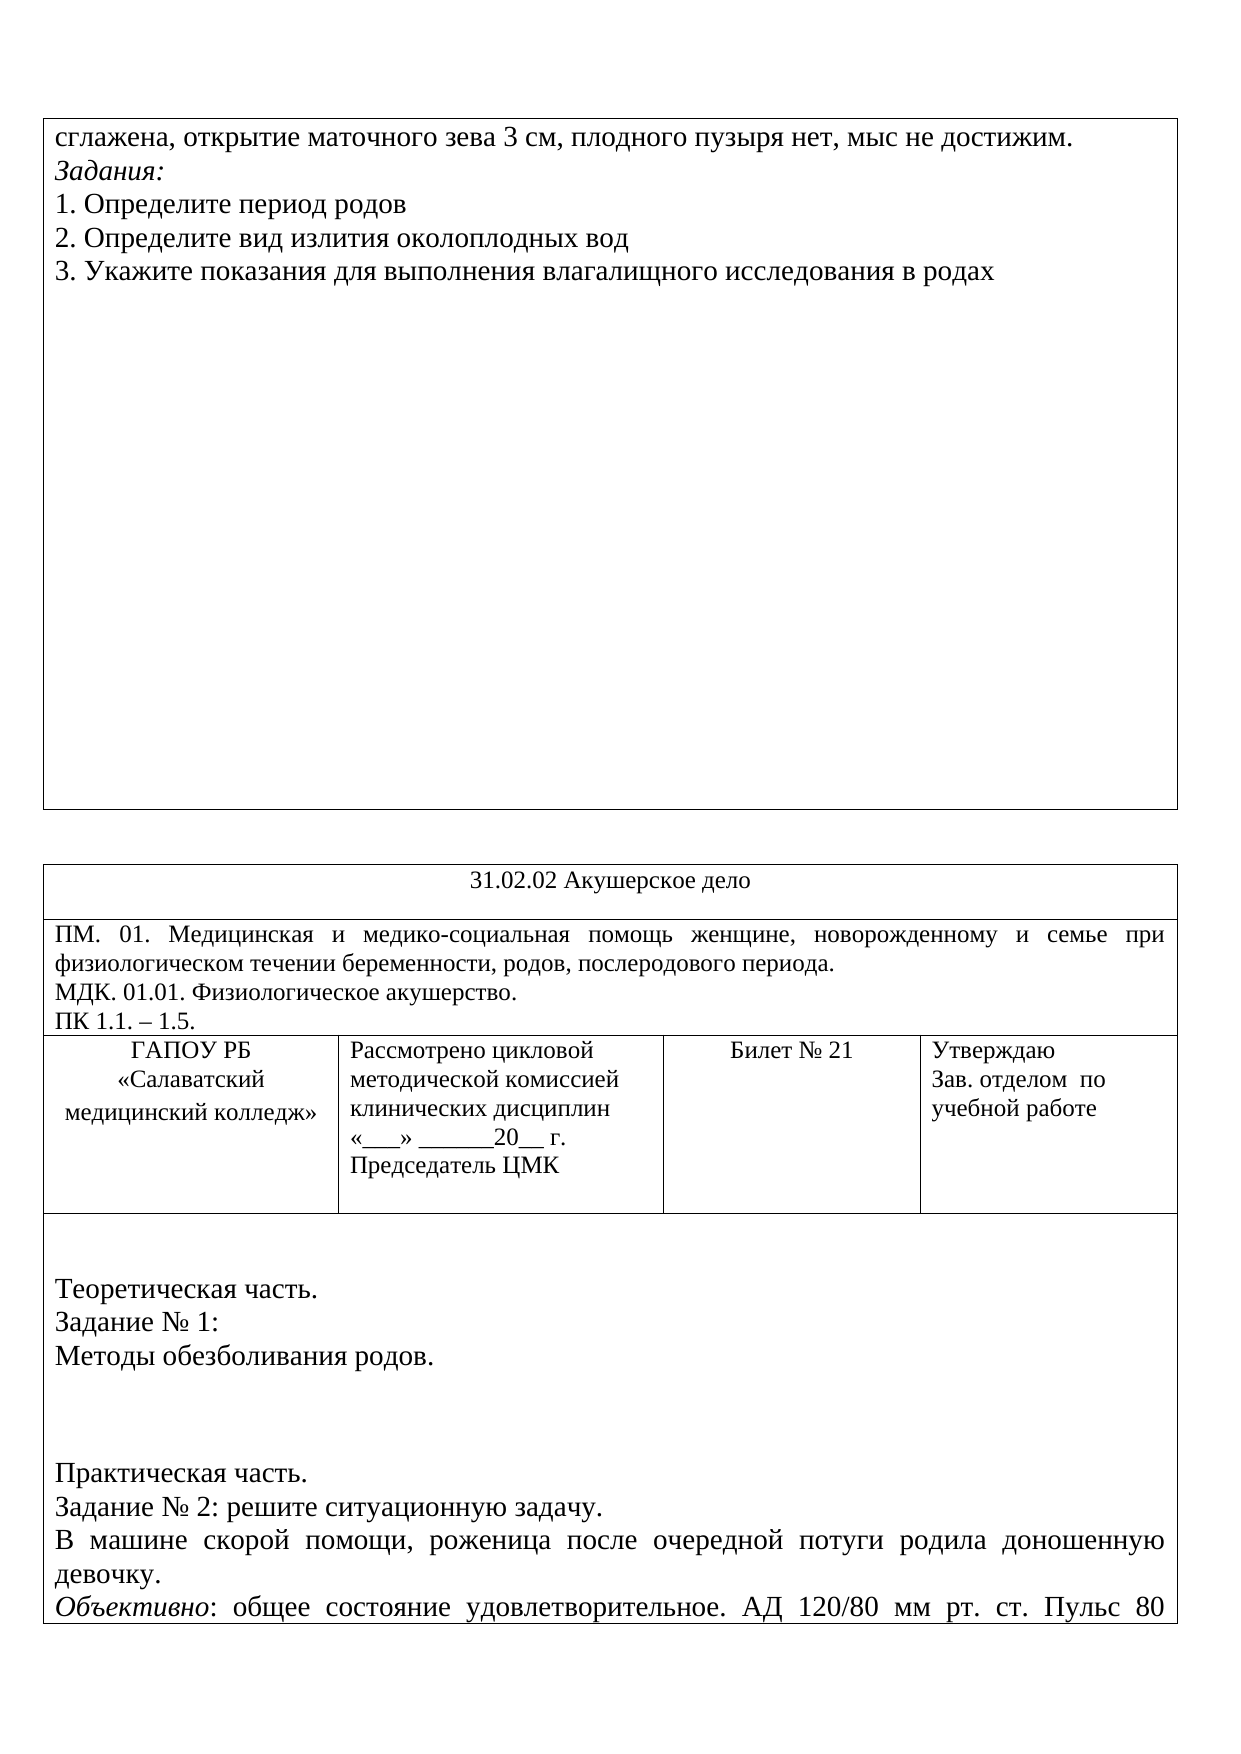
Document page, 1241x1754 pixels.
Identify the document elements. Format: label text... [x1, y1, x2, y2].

table_cell Рассмотрено цикловой методической комиссией клинических дисциплин «___» ______20__ г. Председатель ЦМК [339, 1036, 663, 1212]
table_header 31.02.02 Акушерское дело [44, 865, 1177, 918]
table_cell Утверждаю Зав. отделом по учебной работе [921, 1036, 1177, 1212]
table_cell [44, 1214, 1177, 1623]
table_cell ПМ. 01. Медицинская и медико-социальная помощь женщине, новорожденному и семье при физиологическом течении беременности, родов, послеродового периода. МДК. 01.01. Физиологическое акушерство. ПК 1.1. – 1.5. [44, 920, 1177, 1034]
table_cell ГАПОУ РБ «Салаватский медицинский колледж» [44, 1036, 338, 1212]
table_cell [44, 119, 1177, 809]
table_cell Билет № 21 [664, 1036, 920, 1212]
